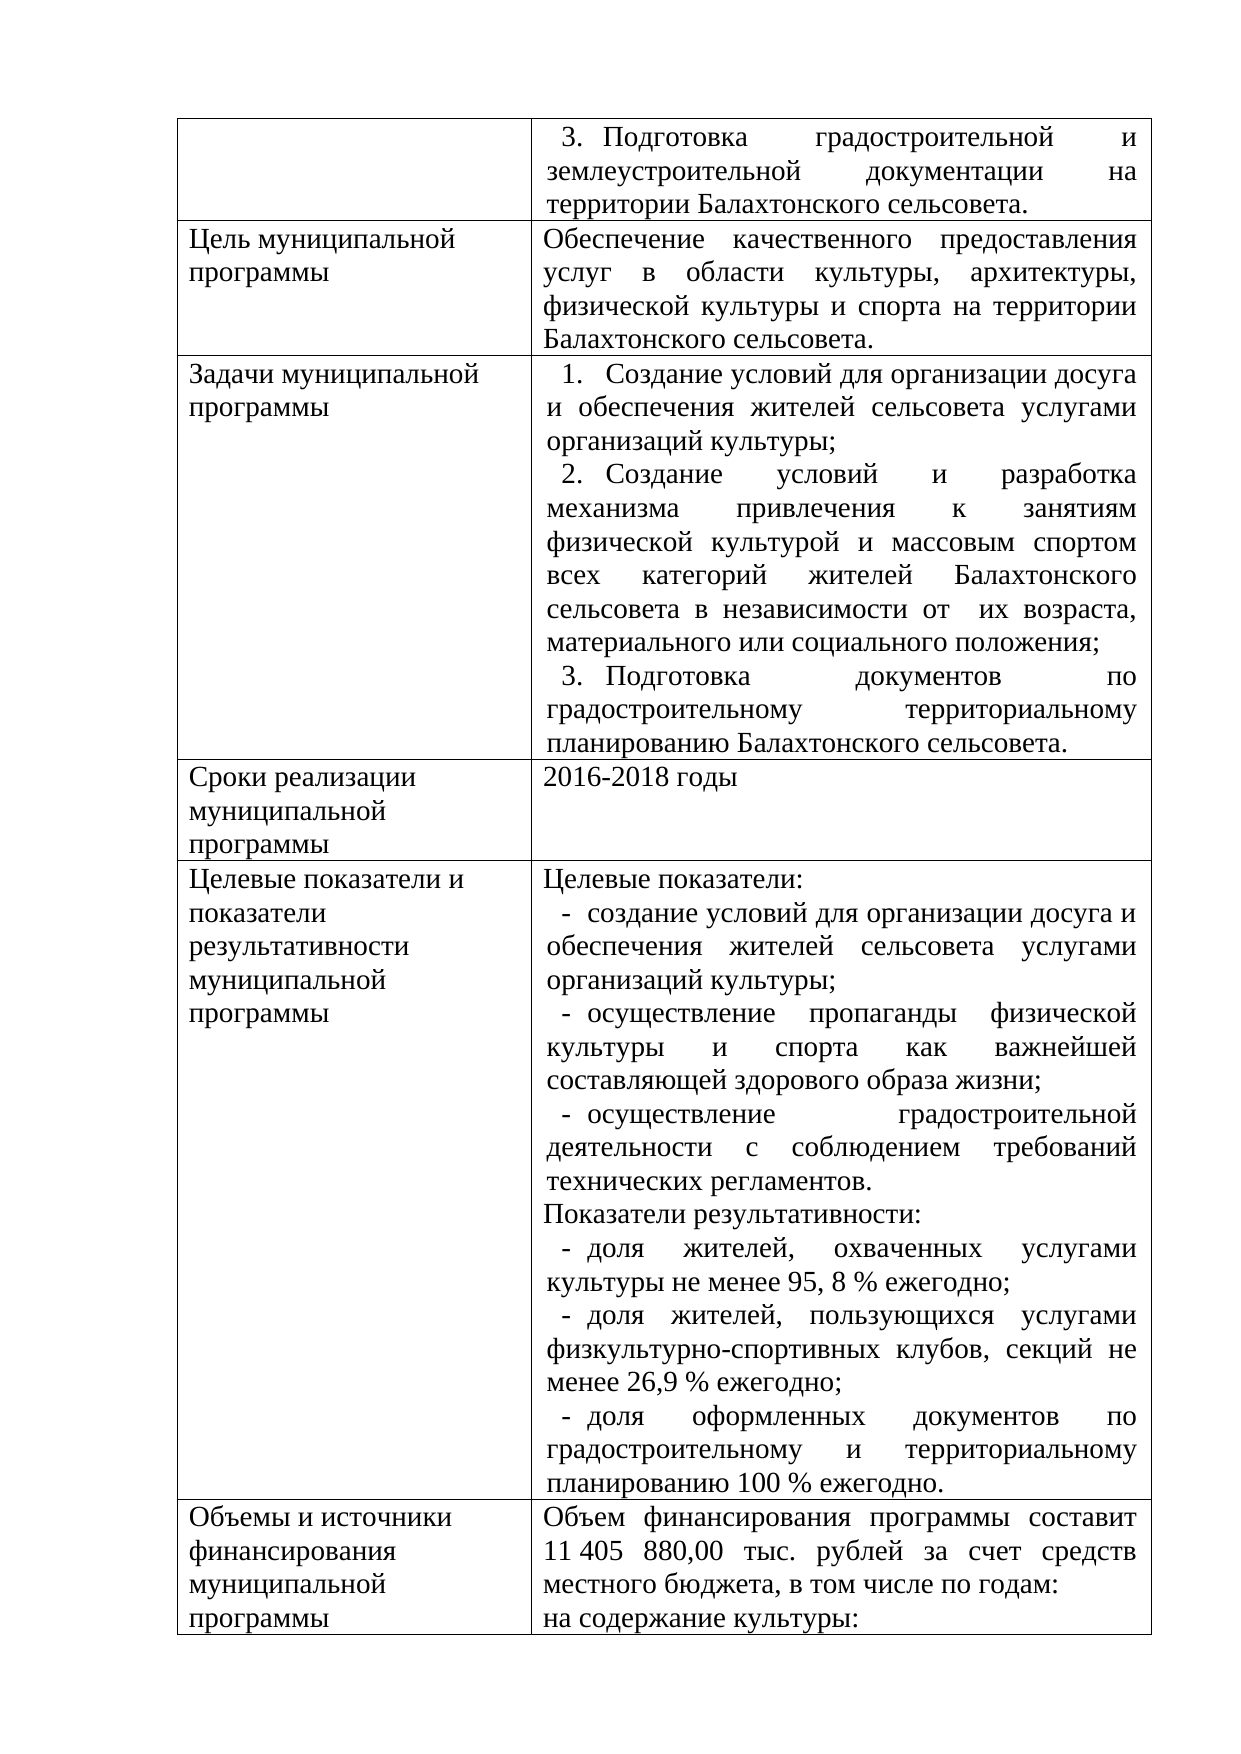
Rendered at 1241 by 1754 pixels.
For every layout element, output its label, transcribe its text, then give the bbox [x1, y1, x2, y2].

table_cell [532, 119, 1151, 220]
table_cell Целевые показатели и показатели результативности муниципальной программы [178, 861, 531, 1498]
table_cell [532, 1500, 1151, 1634]
table_cell Обеспечение качественного предоставления услуг в области культуры, архитектуры, физической культуры и спорта на территории Балахтонского сельсовета. [532, 221, 1151, 355]
table_cell Цель муниципальной программы [178, 221, 531, 355]
table_cell Целевые показатели: создание условий для организации досуга и обеспечения жителей сельсовета услугами организаций культуры; осуществление пропаганды физической культуры и спорта как важнейшей составляющей здорового образа жизни; осуществление градостроительной деятельности с соблюдением требований технических регламентов. Показатели результативности: доля жителей, охваченных услугами культуры не менее 95, 8 % ежегодно; доля жителей, пользующихся услугами физкультурно-спортивных клубов, секций не менее 26,9 % ежегодно; доля оформленных документов по градостроительному и территориальному планированию 100 % ежегодно. [532, 861, 1151, 1498]
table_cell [178, 1500, 531, 1634]
table_cell Задачи муниципальной программы [178, 356, 531, 758]
table_cell Создание условий для организации досуга и обеспечения жителей сельсовета услугами организаций культуры; Создание условий и разработка механизма привлечения к занятиям физической культурой и массовым спортом всех категорий жителей Балахтонского сельсовета в независимости от их возраста, материального или социального положения; Подготовка документов по градостроительному территориальному планированию Балахтонского сельсовета. [532, 356, 1151, 758]
table_cell Сроки реализации муниципальной программы [178, 760, 531, 860]
table_cell 2016-2018 годы [532, 760, 1151, 860]
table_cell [178, 119, 531, 220]
